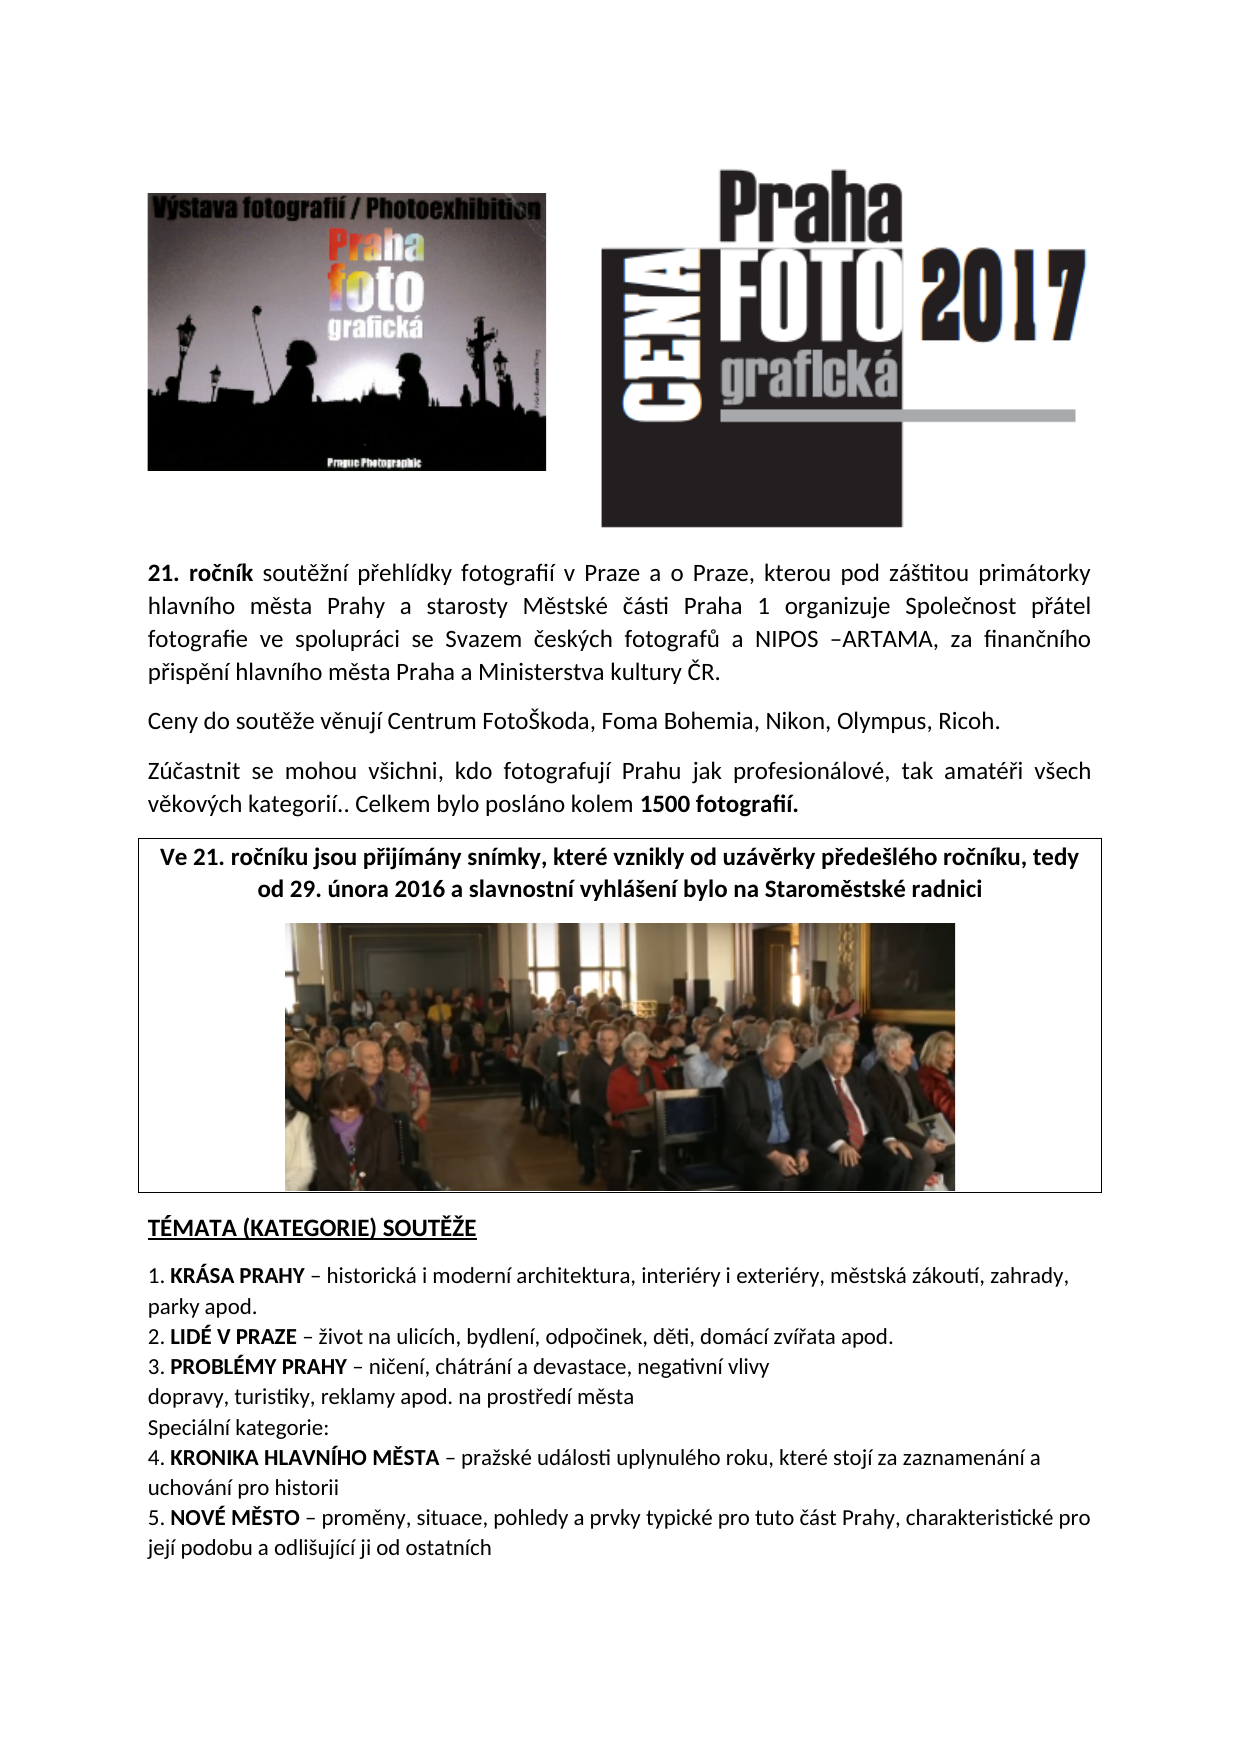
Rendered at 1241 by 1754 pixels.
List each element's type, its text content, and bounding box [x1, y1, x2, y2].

text 4. KRONIKA HLAVNÍHO MĚSTA – pražské události uplynulého roku, které stojí za zaznamenání a uchování pro historii [148, 1443, 1093, 1501]
text 2. LIDÉ V PRAZE – život na ulicích, bydlení, odpočinek, děti, domácí zvířata apod. [148, 1322, 1093, 1350]
text 21. ročník soutěžní přehlídky fotografií v Praze a o Praze, kterou pod záštitou primátorky hlavního města Prahy a starosty Městské části Praha 1 organizuje Společnost přátel fotografie ve spolupráci se Svazem českých fotografů a NIPOS –ARTAMA, za finančního přispění hlavního města Praha a Ministerstva kultury ČR. [148, 557, 1093, 686]
text Speciální kategorie: [148, 1413, 1093, 1441]
picture [285, 923, 955, 1191]
text 3. PROBLÉMY PRAHY – ničení, chátrání a devastace, negativní vlivy [148, 1352, 1093, 1380]
text 1. KRÁSA PRAHY – historická i moderní architektura, interiéry i exteriéry, městská zákoutí, zahrady, parky apod. [148, 1262, 1093, 1320]
text TÉMATA (KATEGORIE) SOUTĚŽE [148, 1212, 1093, 1243]
picture [147, 193, 547, 471]
text 5. NOVÉ MĚSTO – proměny, situace, pohledy a prvky typické pro tuto část Prahy, charakteristické pro její podobu a odlišující ji od ostatních [148, 1503, 1093, 1562]
text dopravy, turistiky, reklamy apod. na prostředí města [148, 1382, 1093, 1411]
text Ve 21. ročníku jsou přijímány snímky, které vznikly od uzávěrky předešlého ročníku, tedy od 29. února 2016 a slavnostní vyhlášení bylo na Staroměstské radnici [139, 839, 1101, 904]
text Ceny do soutěže věnují Centrum FotoŠkoda, Foma Bohemia, Nikon, Olympus, Ricoh. [148, 706, 1093, 736]
text Zúčastnit se mohou všichni, kdo fotografují Prahu jak profesionálové, tak amatéři všech věkových kategorií.. Celkem bylo posláno kolem 1500 fotografií. [148, 755, 1093, 818]
